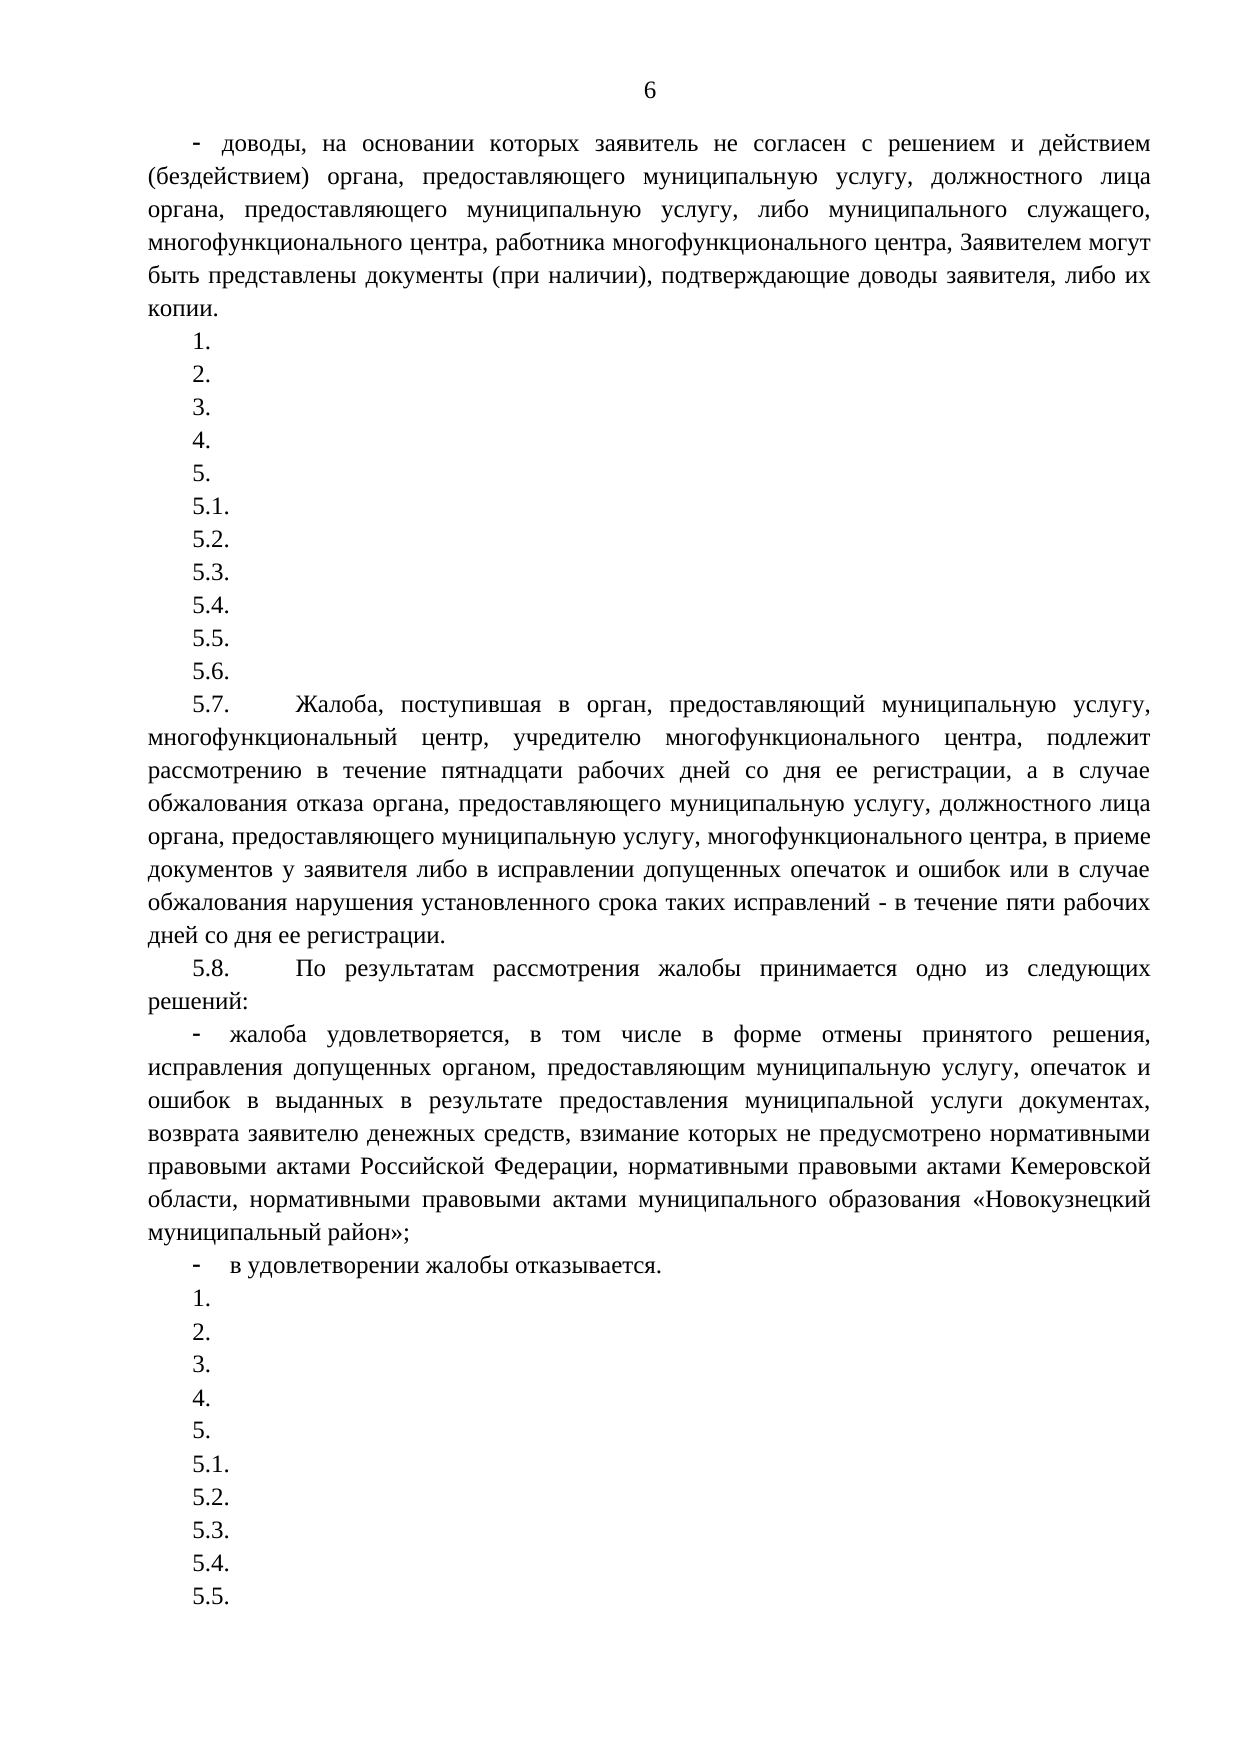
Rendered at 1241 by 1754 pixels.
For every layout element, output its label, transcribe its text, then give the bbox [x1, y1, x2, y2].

list жалоба удовлетворяется, в том числе в форме отмены принятого решения, исправления допущенных органом, предоставляющим муниципальную услугу, опечаток и ошибок в выданных в результате предоставления муниципальной услуги документах, возврата заявителю денежных средств, взимание которых не предусмотрено нормативными правовыми актами Российской Федерации, нормативными правовыми актами Кемеровской области, нормативными правовыми актами муниципального образования «Новокузнецкий муниципальный район»; [148, 1019, 1152, 1246]
list доводы, на основании которых заявитель не согласен с решением и действием (бездействием) органа, предоставляющего муниципальную услугу, должностного лица органа, предоставляющего муниципальную услугу, либо муниципального служащего, многофункционального центра, работника многофункционального центра, Заявителем могут быть представлены документы (при наличии), подтверждающие доводы заявителя, либо их копии. [148, 128, 1152, 322]
list Жалоба, поступившая в орган, предоставляющий муниципальную услугу, многофункциональный центр, учредителю многофункционального центра, подлежит рассмотрению в течение пятнадцати рабочих дней со дня ее регистрации, а в случае обжалования отказа органа, предоставляющего муниципальную услугу, должностного лица органа, предоставляющего муниципальную услугу, многофункционального центра, в приеме документов у заявителя либо в исправлении допущенных опечаток и ошибок или в случае обжалования нарушения установленного срока таких исправлений - в течение пяти рабочих дней со дня ее регистрации. [148, 689, 1152, 949]
list в удовлетворении жалобы отказывается. [148, 1251, 1152, 1279]
list По результатам рассмотрения жалобы принимается одно из следующих решений: [148, 953, 1152, 1015]
